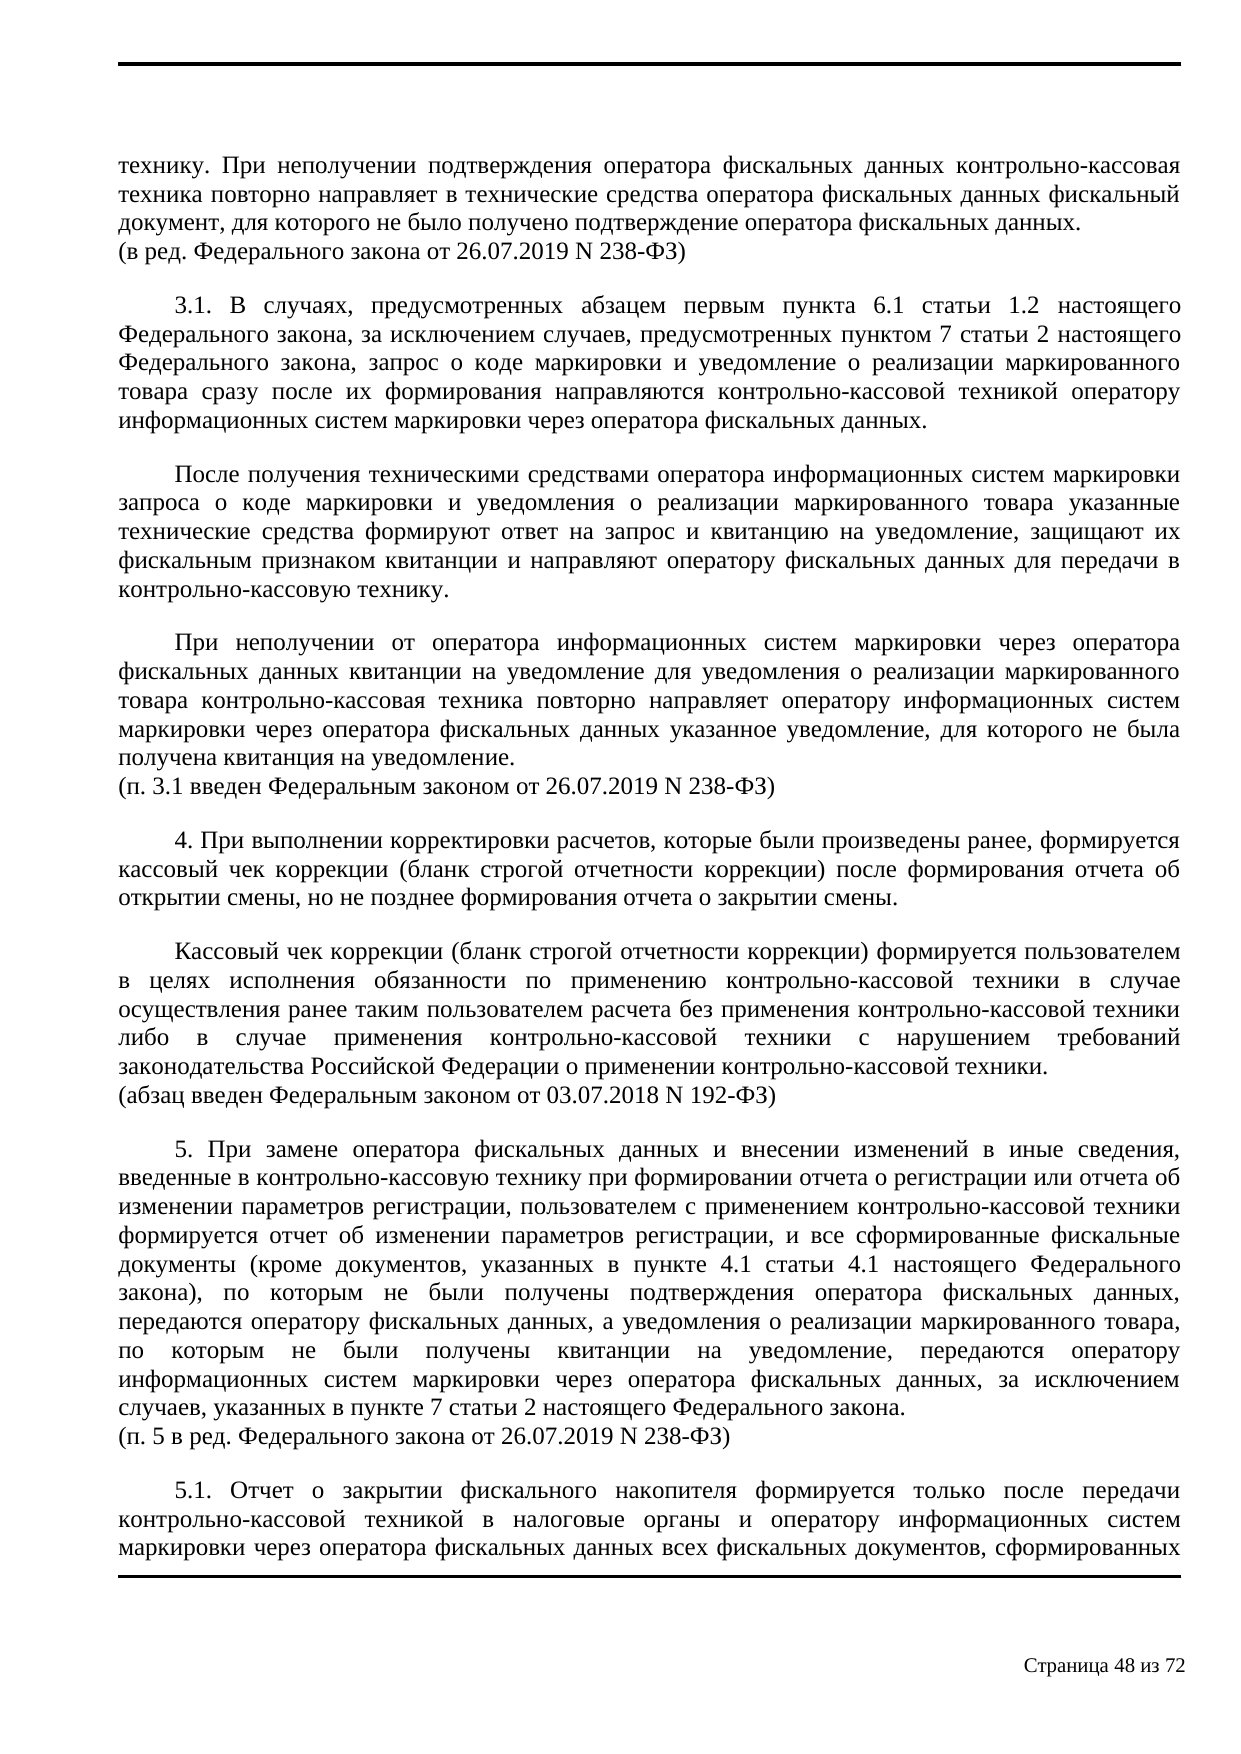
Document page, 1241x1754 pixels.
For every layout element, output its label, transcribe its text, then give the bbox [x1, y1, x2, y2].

text (п. 3.1 введен Федеральным законом от 26.07.2019 N 238-ФЗ) [118, 771, 1181, 800]
text (п. 5 в ред. Федерального закона от 26.07.2019 N 238-ФЗ) [118, 1421, 1181, 1450]
text (в ред. Федерального закона от 26.07.2019 N 238-ФЗ) [118, 236, 1181, 265]
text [118, 150, 1181, 236]
text Кассовый чек коррекции (бланк строгой отчетности коррекции) формируется пользователем в целях исполнения обязанности по применению контрольно-кассовой техники в случае осуществления ранее таким пользователем расчета без применения контрольно-кассовой техники либо в случае применения контрольно-кассовой техники с нарушением требований законодательства Российской Федерации о применении контрольно-кассовой техники. [118, 936, 1181, 1080]
text При неполучении от оператора информационных систем маркировки через оператора фискальных данных квитанции на уведомление для уведомления о реализации маркированного товара контрольно-кассовая техника повторно направляет оператору информационных систем маркировки через оператора фискальных данных указанное уведомление, для которого не была получена квитанция на уведомление. [118, 627, 1181, 771]
text 4. При выполнении корректировки расчетов, которые были произведены ранее, формируется кассовый чек коррекции (бланк строгой отчетности коррекции) после формирования отчета об открытии смены, но не позднее формирования отчета о закрытии смены. [118, 825, 1181, 911]
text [118, 1475, 1181, 1561]
text После получения техническими средствами оператора информационных систем маркировки запроса о коде маркировки и уведомления о реализации маркированного товара указанные технические средства формируют ответ на запрос и квитанцию на уведомление, защищают их фискальным признаком квитанции и направляют оператору фискальных данных для передачи в контрольно-кассовую технику. [118, 459, 1181, 602]
text 3.1. В случаях, предусмотренных абзацем первым пункта 6.1 статьи 1.2 настоящего Федерального закона, за исключением случаев, предусмотренных пунктом 7 статьи 2 настоящего Федерального закона, запрос о коде маркировки и уведомление о реализации маркированного товара сразу после их формирования направляются контрольно-кассовой техникой оператору информационных систем маркировки через оператора фискальных данных. [118, 290, 1181, 434]
text (абзац введен Федеральным законом от 03.07.2018 N 192-ФЗ) [118, 1080, 1181, 1109]
text 5. При замене оператора фискальных данных и внесении изменений в иные сведения, введенные в контрольно-кассовую технику при формировании отчета о регистрации или отчета об изменении параметров регистрации, пользователем с применением контрольно-кассовой техники формируется отчет об изменении параметров регистрации, и все сформированные фискальные документы (кроме документов, указанных в пункте 4.1 статьи 4.1 настоящего Федерального закона), по которым не были получены подтверждения оператора фискальных данных, передаются оператору фискальных данных, а уведомления о реализации маркированного товара, по которым не были получены квитанции на уведомление, передаются оператору информационных систем маркировки через оператора фискальных данных, за исключением случаев, указанных в пункте 7 статьи 2 настоящего Федерального закона. [118, 1134, 1181, 1421]
